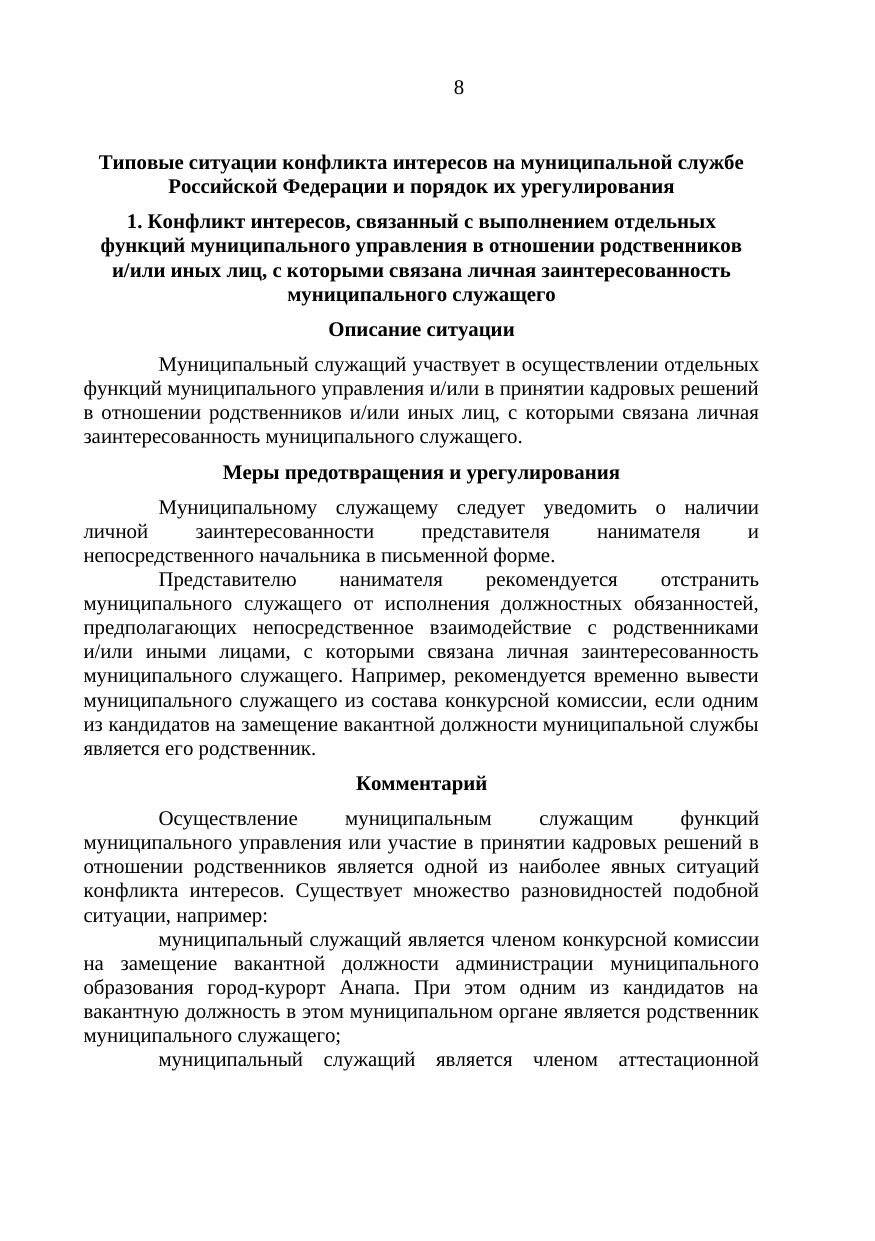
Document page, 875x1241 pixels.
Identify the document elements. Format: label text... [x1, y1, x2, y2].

text Муниципальный служащий участвует в осуществлении отдельных функций муниципального управления и/или в принятии кадровых решений в отношении родственников и/или иных лиц, с которыми связана личная заинтересованность муниципального служащего. [83, 352, 759, 448]
text Осуществление муниципальным служащим функций муниципального управления или участие в принятии кадровых решений в отношении родственников является одной из наиболее явных ситуаций конфликта интересов. Существует множество разновидностей подобной ситуации, например: [83, 806, 759, 927]
subtitle Описание ситуации [83, 317, 759, 341]
subtitle Типовые ситуации конфликта интересов на муниципальной службе Российской Федерации и порядок их урегулирования [83, 150, 759, 198]
text Представителю нанимателя рекомендуется отстранить муниципального служащего от исполнения должностных обязанностей, предполагающих непосредственное взаимодействие с родственниками и/или иными лицами, с которыми связана личная заинтересованность муниципального служащего. Например, рекомендуется временно вывести муниципального служащего из состава конкурсной комиссии, если одним из кандидатов на замещение вакантной должности муниципальной службы является его родственник. [83, 567, 759, 760]
subtitle Комментарий [83, 771, 759, 795]
text муниципальный служащий является членом конкурсной комиссии на замещение вакантной должности администрации муниципального образования город-курорт Анапа. При этом одним из кандидатов на вакантную должность в этом муниципальном органе является родственник муниципального служащего; [83, 927, 759, 1047]
subtitle Меры предотвращения и урегулирования [83, 460, 759, 484]
subtitle 1. Конфликт интересов, связанный с выполнением отдельных функций муниципального управления в отношении родственников и/или иных лиц, с которыми связана личная заинтересованность муниципального служащего [83, 209, 759, 306]
text Муниципальному служащему следует уведомить о наличии личной заинтересованности представителя нанимателя и непосредственного начальника в письменной форме. [83, 495, 759, 567]
